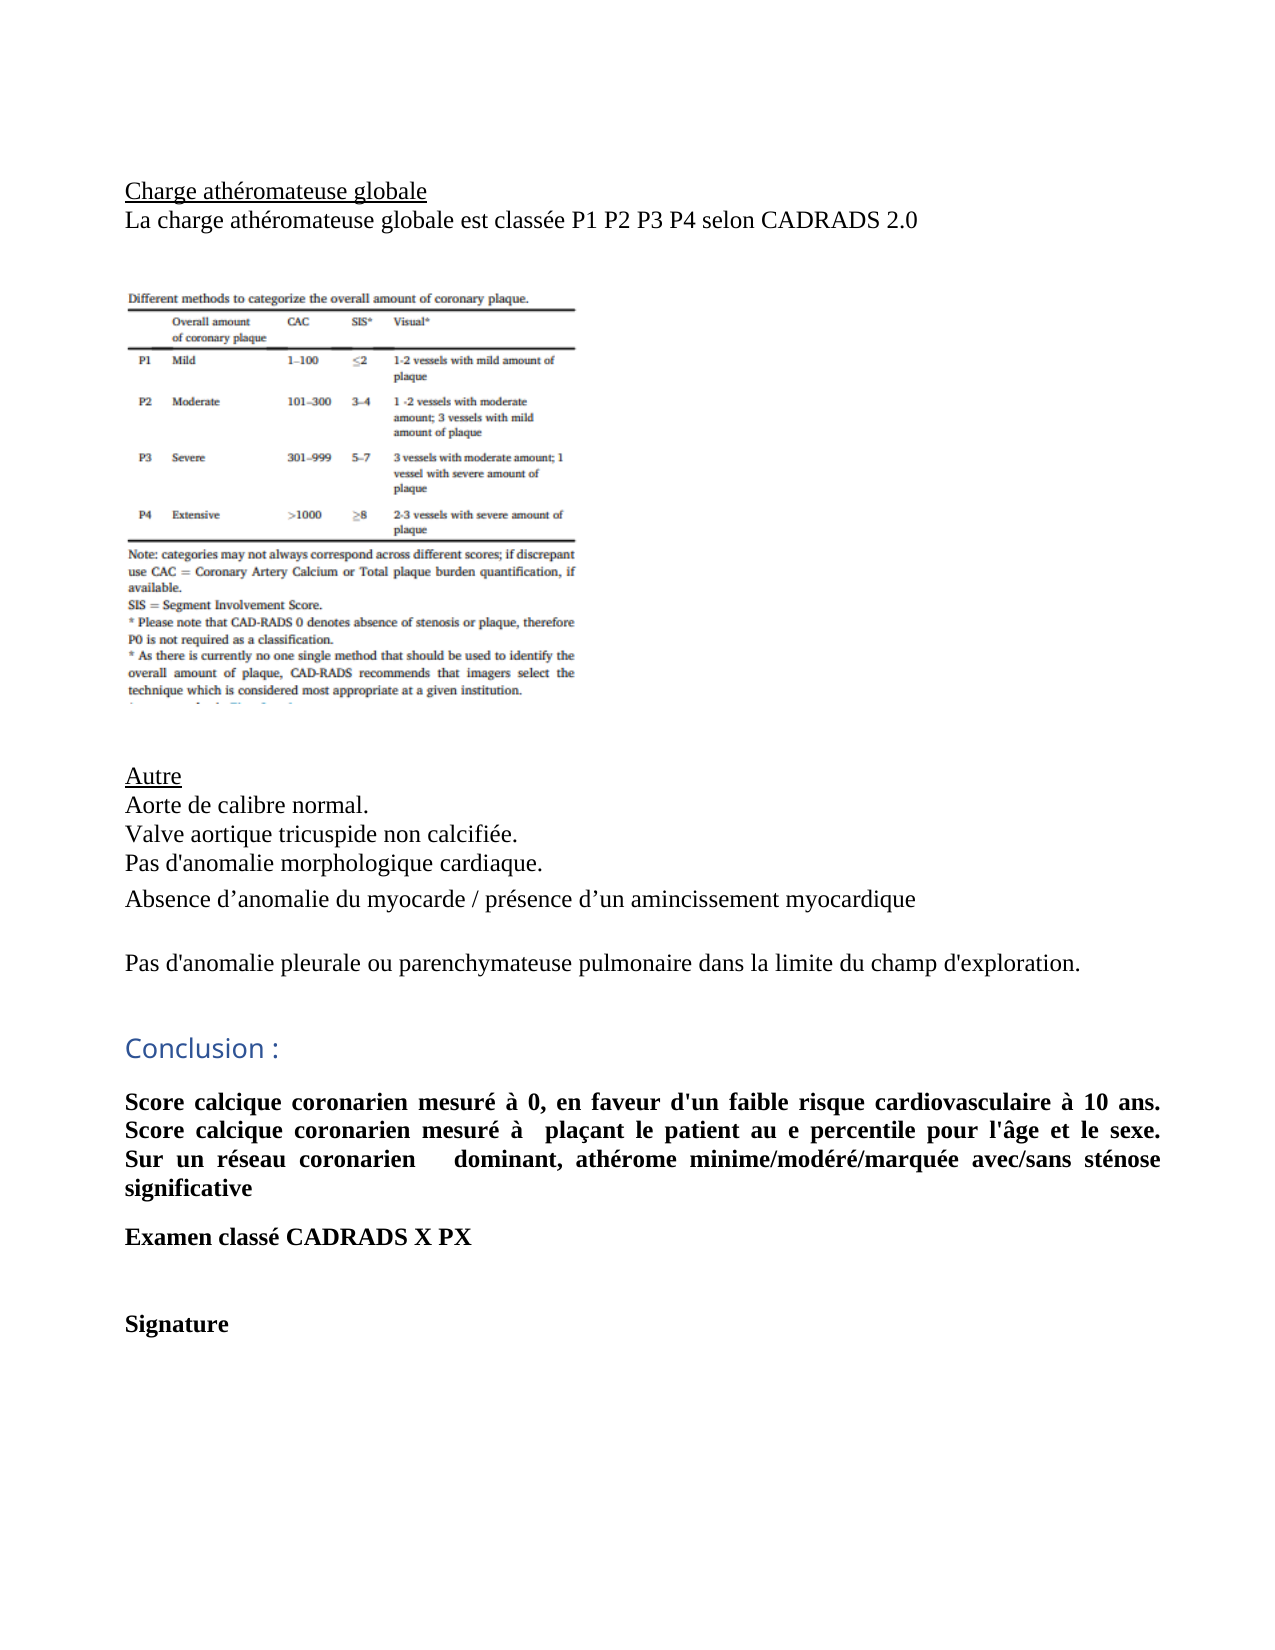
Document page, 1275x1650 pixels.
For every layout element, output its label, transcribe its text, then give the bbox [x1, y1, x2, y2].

picture [124, 291, 587, 704]
text Pas d'anomalie morphologique cardiaque. [124, 848, 1138, 876]
text Conclusion : [124, 1029, 1162, 1066]
text Absence d’anomalie du myocarde / présence d’un amincissement myocardique [124, 884, 1162, 913]
text Pas d'anomalie pleurale ou parenchymateuse pulmonaire dans la limite du champ d'exploration. [124, 948, 1162, 977]
text Aorte de calibre normal. [124, 790, 1138, 819]
text Examen classé CADRADS X PX [124, 1222, 1162, 1251]
text Charge athéromateuse globale [124, 176, 1138, 205]
text Valve aortique tricuspide non calcifiée. [124, 819, 1138, 848]
text La charge athéromateuse globale est classée P1 P2 P3 P4 selon CADRADS 2.0 [124, 205, 1138, 234]
text Signature [124, 1309, 1162, 1337]
text Score calcique coronarien mesuré à 0, en faveur d'un faible risque cardiovasculaire à 10 ans. Score calcique coronarien mesuré à plaçant le patient au e percentile pour l'âge et le sexe. Sur un réseau coronarien dominant, athérome minime/modéré/marquée avec/sans sténose significative [124, 1087, 1162, 1202]
text Autre [124, 761, 1138, 790]
